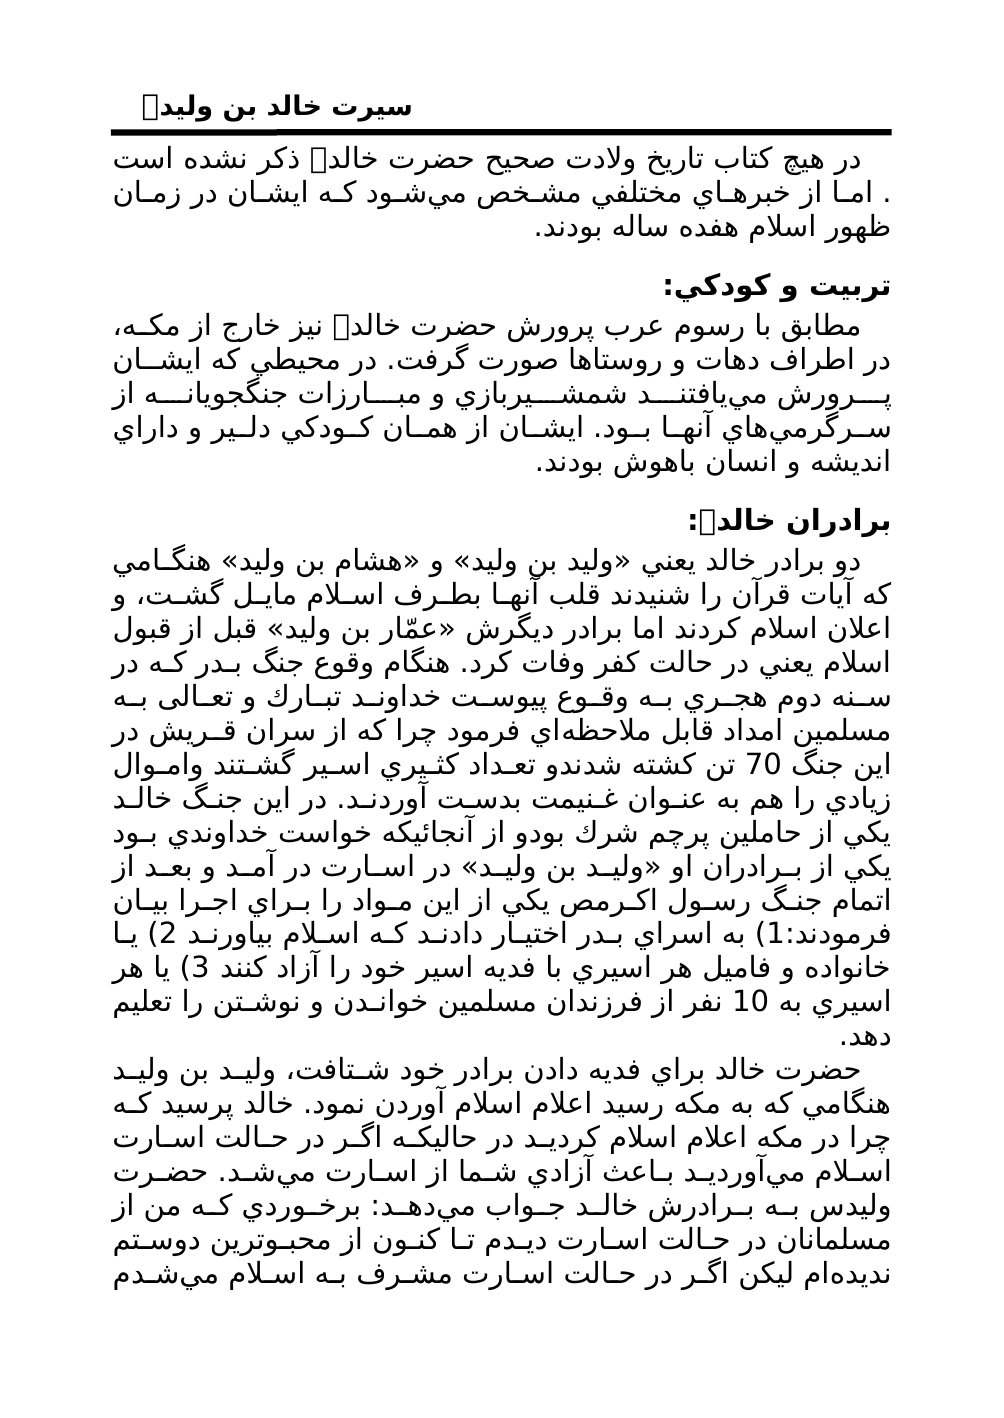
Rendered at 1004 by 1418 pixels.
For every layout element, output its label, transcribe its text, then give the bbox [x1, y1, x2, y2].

text دو برادر خالد يعني «وليد بن وليد» و «هشام بن وليد» هنگامي كه آيات قرآن را شنيدند قلب آنها بطرف اسلام مايل گشت، و اعلان اسلام كردند اما برادر ديگرش «عمّار بن وليد» قبل از قبول اسلام يعني در حالت كفر وفات كرد. هنگام وقوع جنگ بدر كه در سنه دوم هجري به وقوع پيوست خداوند تبارك و تعالی به مسلمين امداد قابل ملاحظه‌اي فرمود چرا كه از سران قريش در اين جنگ 70 تن كشته شدندو تعداد كثيري اسير گشتند واموال زيادي را هم به عنوان غنيمت بدست آوردند. در اين جنگ خالد يكي از حاملين پرچم شرك بودو از آنجائيكه خواست خداوندي بود يكي از برادران او «وليد بن وليد» در اسارت در آمد و بعد از اتمام جنگ رسول اكرمص يكي از اين مواد را براي اجرا بيان فرمودند:1) به اسراي بدر اختيار دادند كه اسلام بياورند 2) يا خانواده و فاميل هر اسيري با فديه اسير خود را آزاد كنند 3) يا هر اسيري به 10 نفر از فرزندان مسلمين خواندن و نوشتن را تعليم دهد. [112, 543, 892, 1053]
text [112, 1053, 892, 1290]
text برادران خالد: [112, 503, 892, 537]
text تربيت و كودكي: [112, 268, 892, 302]
text در هيچ كتاب تاريخ ولادت صحيح حضرت خالد ذكر نشده است . اما از خبر‌هاي مختلفي مشخص مي‌شود كه ايشان در زمان ظهور اسلام هفده ساله بودند. [112, 141, 892, 243]
text مطابق با رسوم عرب پرورش حضرت خالد نيز خارج از مكه، در اطراف دهات و روستاها صورت گرفت. در محيطي كه ايشان پرورش مي‌يافتند شمشيربازي و مبارزات جنگجويانه از سرگرمي‌هاي آنها بود. ايشان از همان كودكي دلير و داراي انديشه و انسان باهوش بودند. [112, 308, 892, 478]
